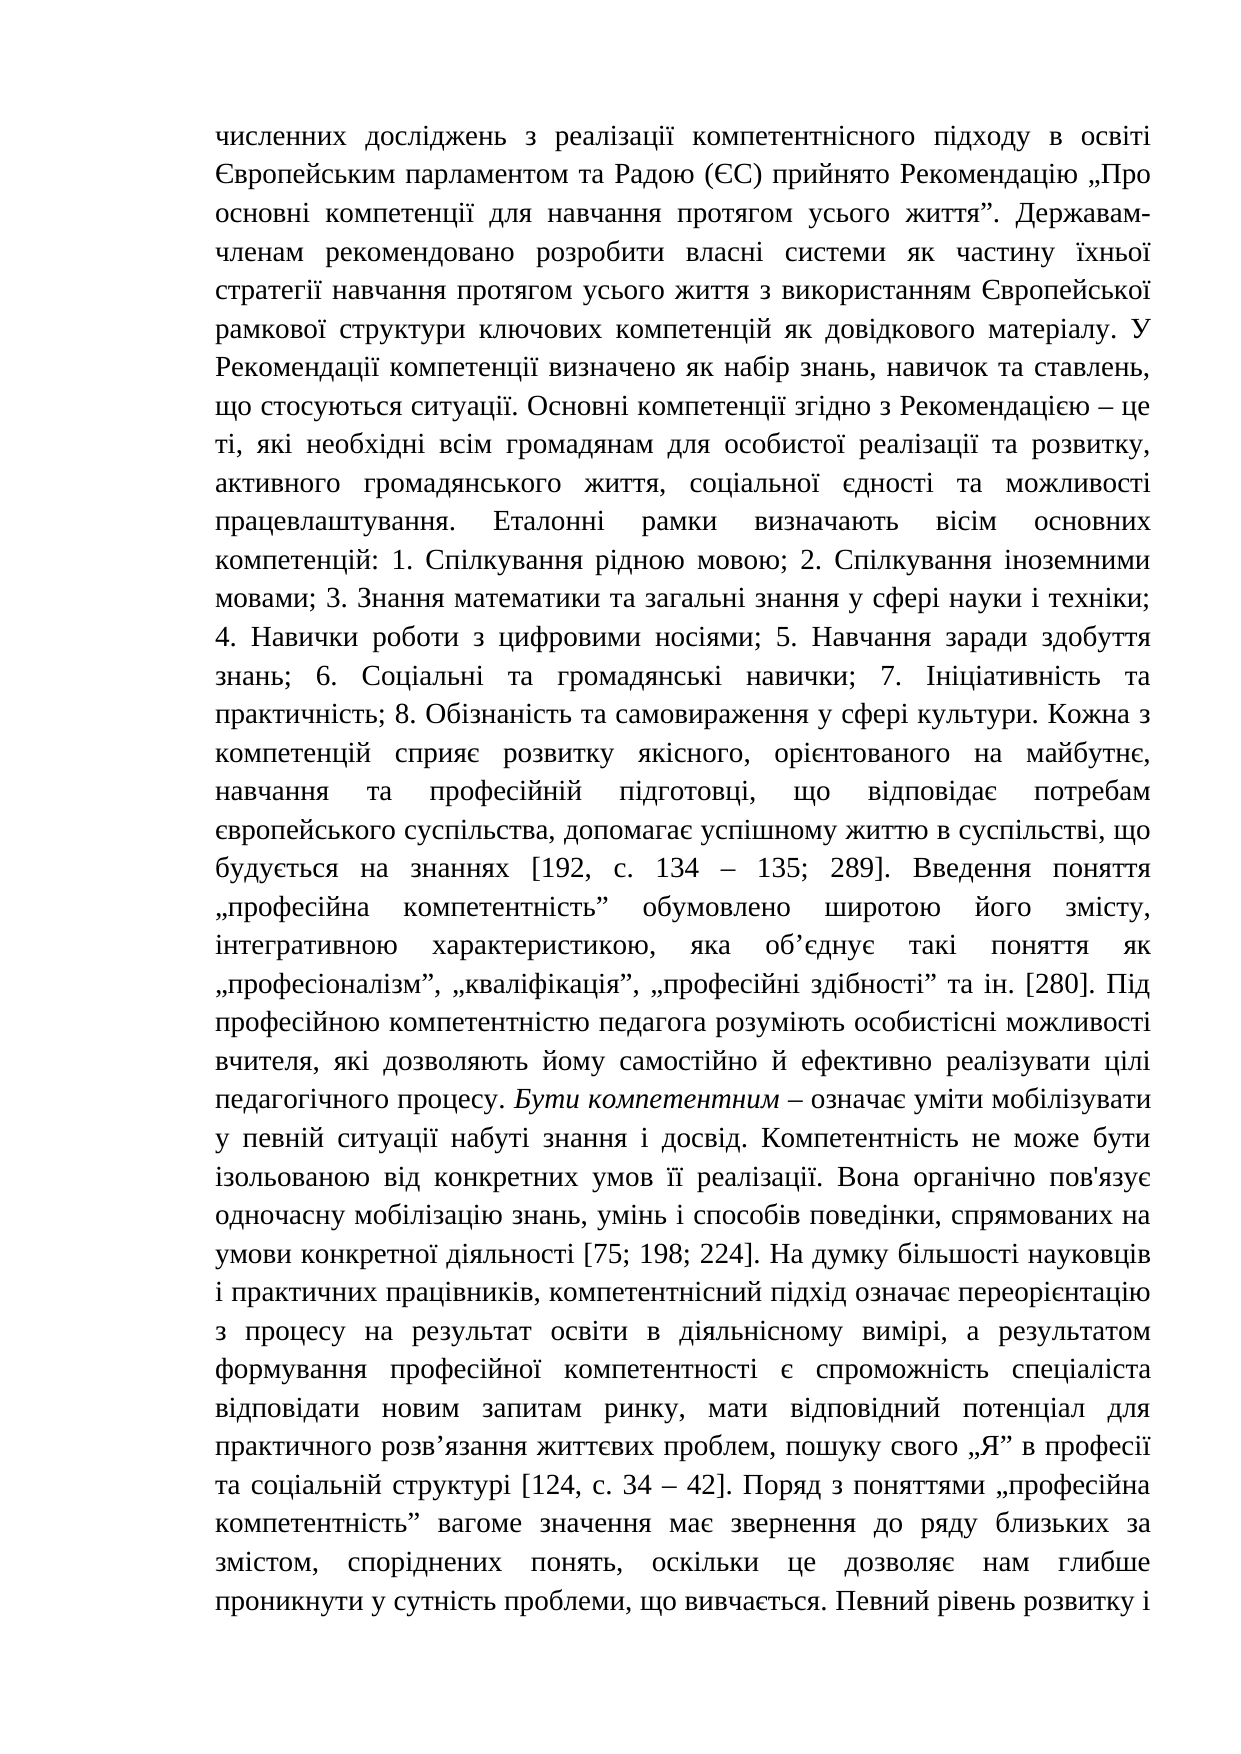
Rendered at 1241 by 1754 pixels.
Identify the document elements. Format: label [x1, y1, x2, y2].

text [215, 118, 1152, 1616]
